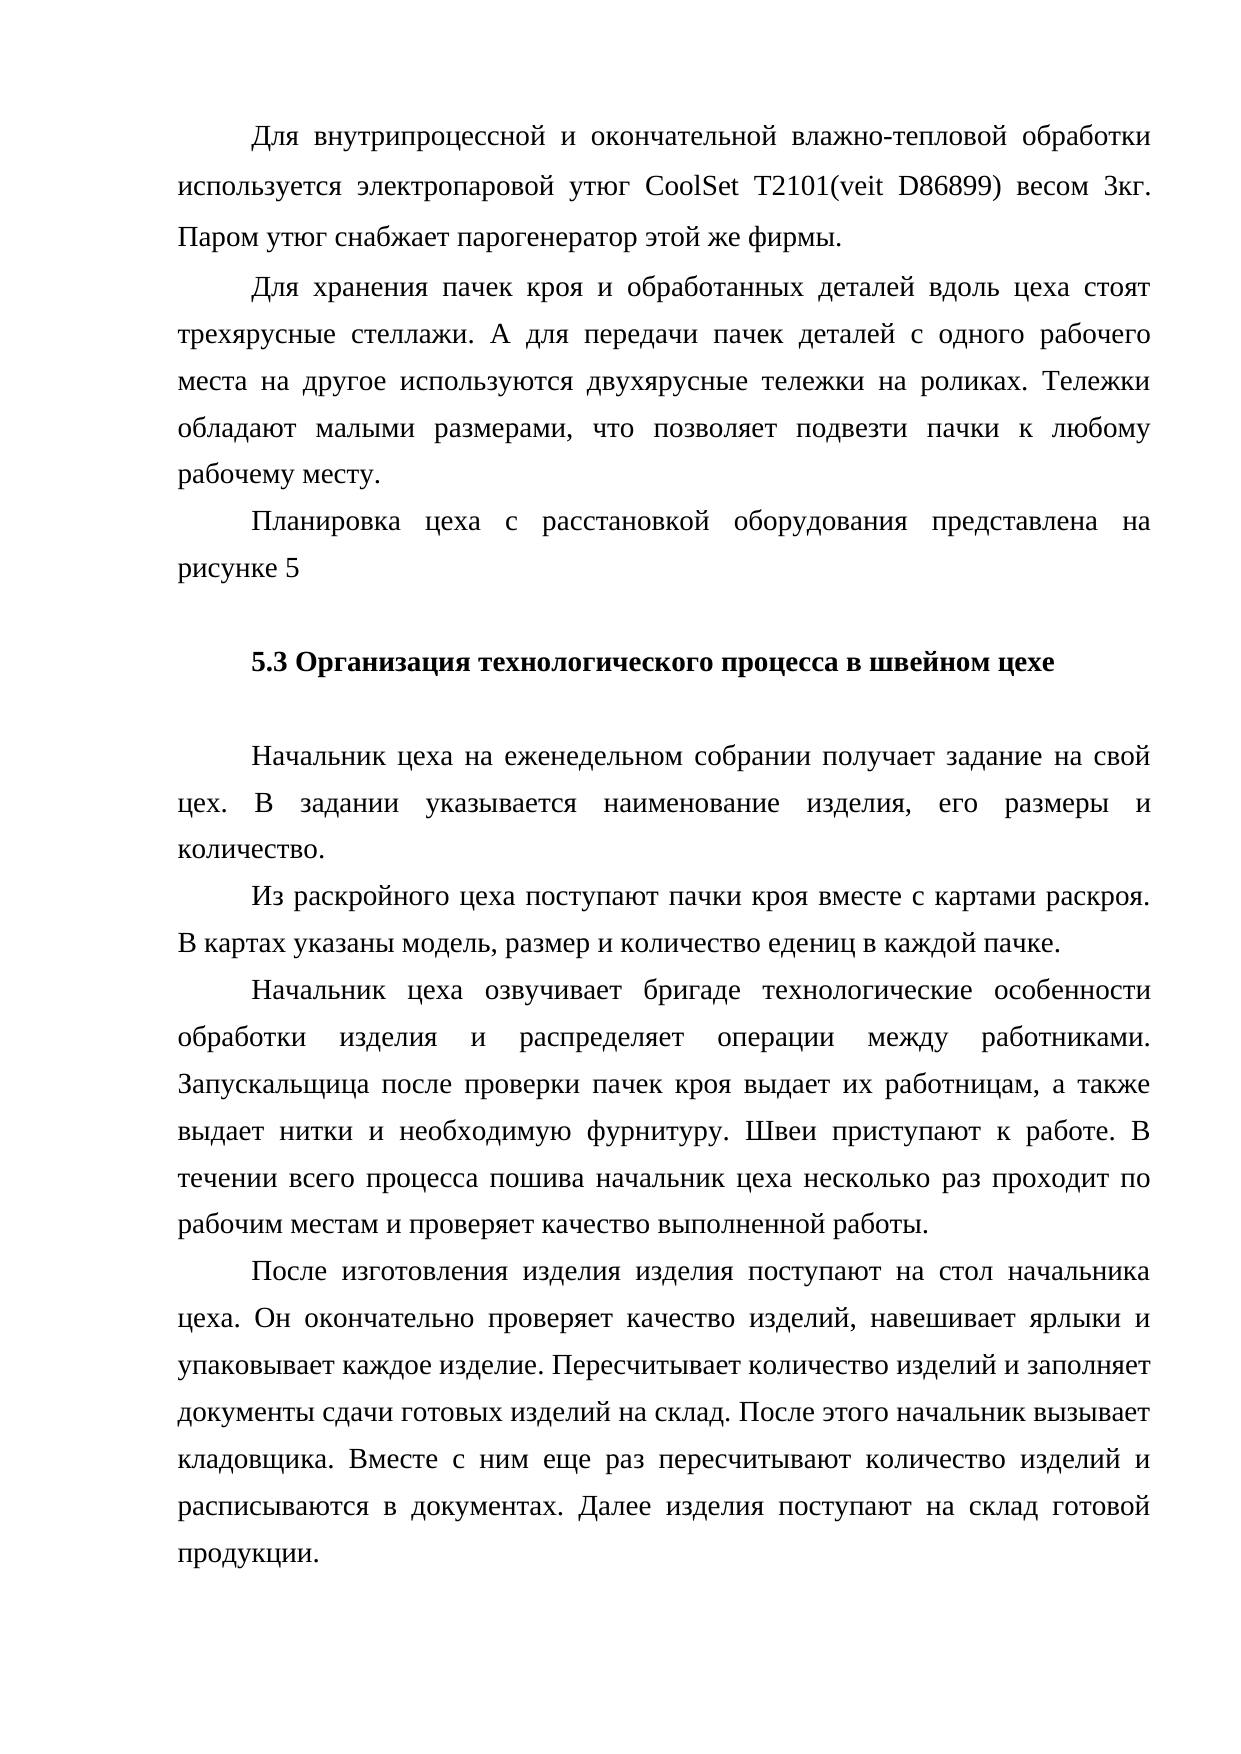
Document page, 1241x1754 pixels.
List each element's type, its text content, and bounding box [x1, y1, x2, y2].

text Из раскройного цеха поступают пачки кроя вместе с картами раскроя. В картах указаны модель, размер и количество едениц в каждой пачке. [177, 878, 1152, 959]
text Планировка цеха с расстановкой оборудования представлена на рисунке 5 [177, 503, 1152, 584]
text Для хранения пачек кроя и обработанных деталей вдоль цеха стоят трехярусные стеллажи. А для передачи пачек деталей с одного рабочего места на другое используются двухярусные тележки на роликах. Тележки обладают малыми размерами, что позволяет подвезти пачки к любому рабочему месту. [177, 269, 1152, 490]
text После изготовления изделия изделия поступают на стол начальника цеха. Он окончательно проверяет качество изделий, навешивает ярлыки и упаковывает каждое изделие. Пересчитывает количество изделий и заполняет документы сдачи готовых изделий на склад. После этого начальник вызывает кладовщика. Вместе с ним еще раз пересчитывают количество изделий и расписываются в документах. Далее изделия поступают на склад готовой продукции. [177, 1253, 1152, 1568]
text Начальник цеха озвучивает бригаде технологические особенности обработки изделия и распределяет операции между работниками. Запускальщица после проверки пачек кроя выдает их работницам, а также выдает нитки и необходимую фурнитуру. Швеи приступают к работе. В течении всего процесса пошива начальник цеха несколько раз проходит по рабочим местам и проверяет качество выполненной работы. [177, 972, 1152, 1240]
text Начальник цеха на еженедельном собрании получает задание на свой цех. В задании указывается наименование изделия, его размеры и количество. [177, 738, 1152, 865]
text 5.3 Организация технологического процесса в швейном цехе [177, 644, 1152, 678]
text Для внутрипроцессной и окончательной влажно-тепловой обработки используется электропаровой утюг CoolSet T2101(veit D86899) весом 3кг. Паром утюг снабжает парогенератор этой же фирмы. [177, 118, 1152, 252]
